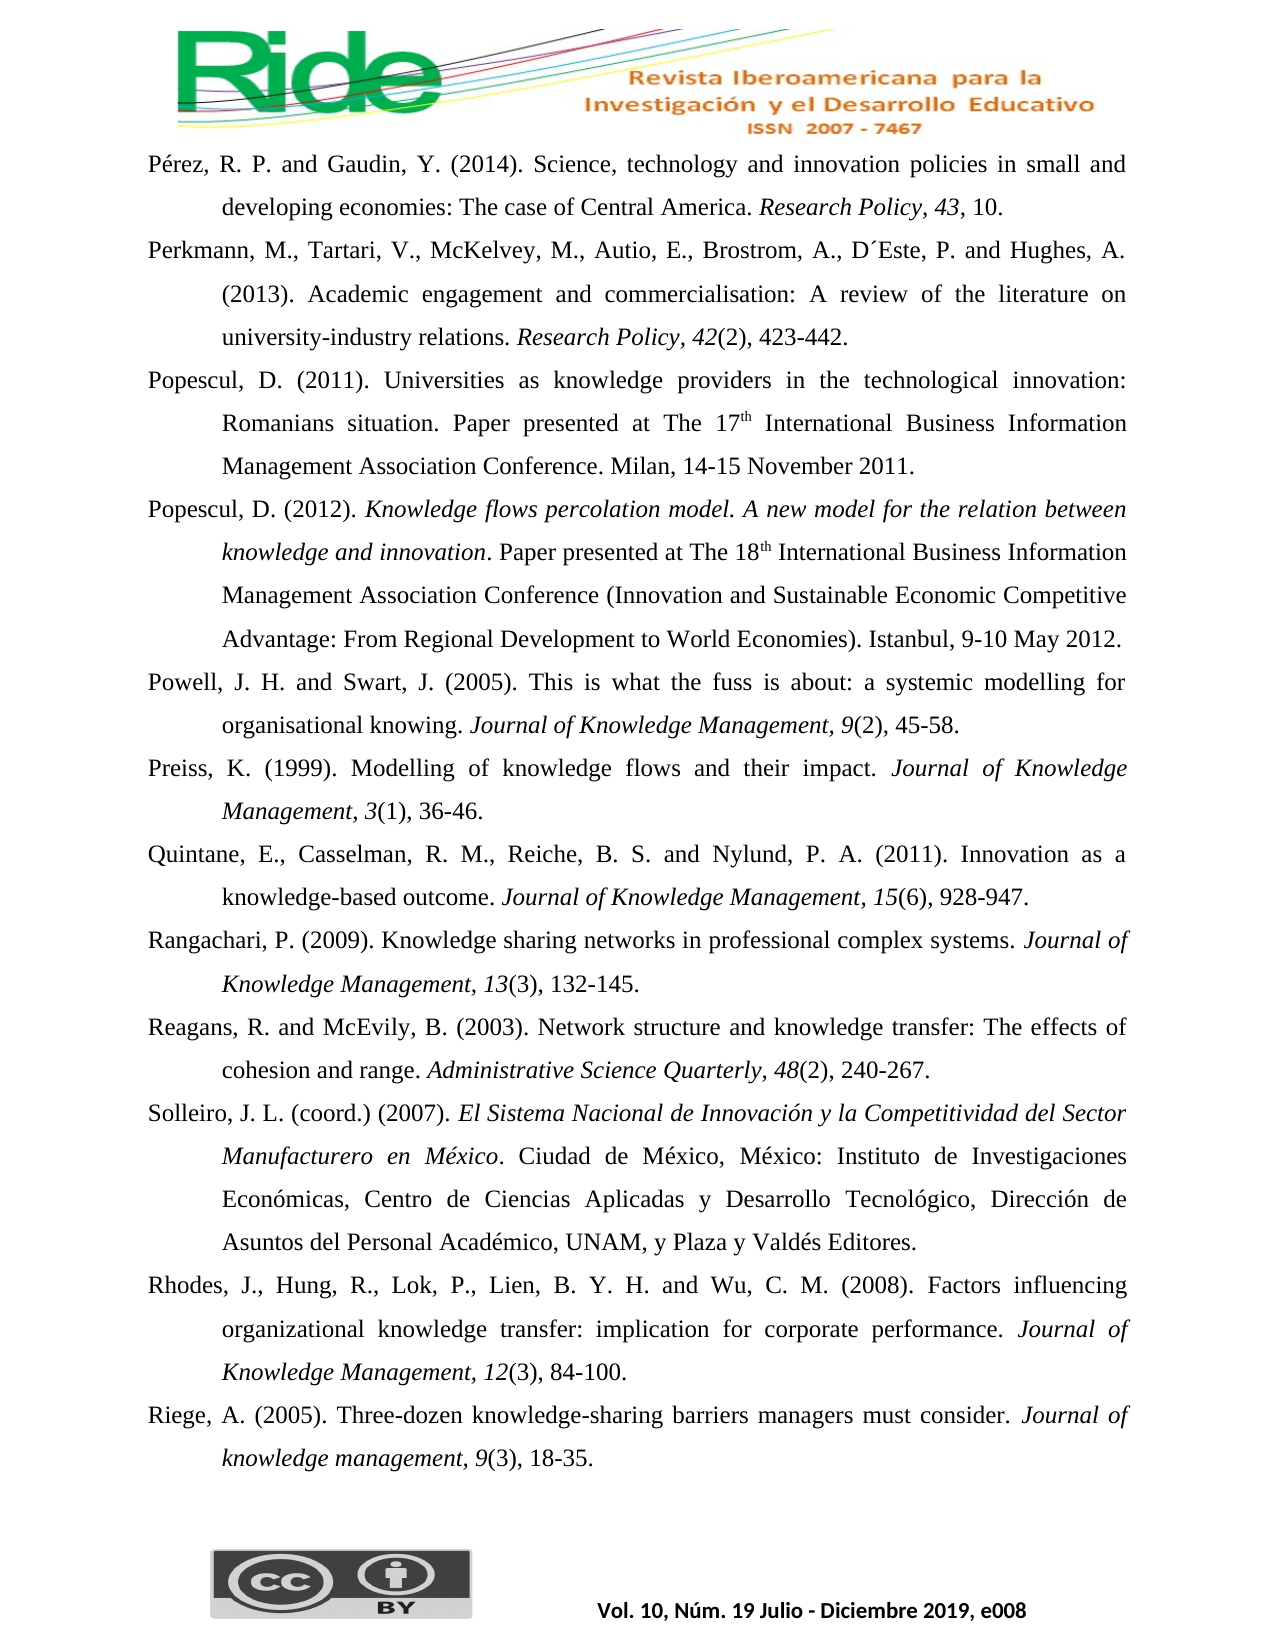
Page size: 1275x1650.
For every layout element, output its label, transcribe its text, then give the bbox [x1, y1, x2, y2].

text Riege, A. (2005). Three-dozen knowledge-sharing barriers managers must consider. Journal of knowledge management, 9(3), 18-35. [148, 1400, 1127, 1472]
text Reagans, R. and McEvily, B. (2003). Network structure and knowledge transfer: The effects of cohesion and range. Administrative Science Quarterly, 48(2), 240-267. [148, 1012, 1127, 1084]
text Popescul, D. (2011). Universities as knowledge providers in the technological innovation: Romanians situation. Paper presented at The 17th International Business Information Management Association Conference. Milan, 14-15 November 2011. [148, 365, 1127, 480]
text Rhodes, J., Hung, R., Lok, P., Lien, B. Y. H. and Wu, C. M. (2008). Factors influencing organizational knowledge transfer: implication for corporate performance. Journal of Knowledge Management, 12(3), 84-100. [148, 1271, 1127, 1386]
text Popescul, D. (2012). Knowledge flows percolation model. A new model for the relation between knowledge and innovation. Paper presented at The 18th International Business Information Management Association Conference (Innovation and Sustainable Economic Competitive Advantage: From Regional Development to World Economies). Istanbul, 9-10 May 2012. [148, 494, 1127, 652]
text Perkmann, M., Tartari, V., McKelvey, M., Autio, E., Brostrom, A., D´Este, P. and Hughes, A. (2013). Academic engagement and commercialisation: A review of the literature on university-industry relations. Research Policy, 42(2), 423-442. [148, 236, 1127, 351]
text Powell, J. H. and Swart, J. (2005). This is what the fuss is about: a systemic modelling for organisational knowing. Journal of Knowledge Management, 9(2), 45-58. [148, 667, 1127, 739]
text Pérez, R. P. and Gaudin, Y. (2014). Science, technology and innovation policies in small and developing economies: The case of Central America. Research Policy, 43, 10. [148, 149, 1127, 221]
text Solleiro, J. L. (coord.) (2007). El Sistema Nacional de Innovación y la Competitividad del Sector Manufacturero en México. Ciudad de México, México: Instituto de Investigaciones Económicas, Centro de Ciencias Aplicadas y Desarrollo Tecnológico, Dirección de Asuntos del Personal Académico, UNAM, y Plaza y Valdés Editores. [148, 1098, 1127, 1256]
text Rangachari, P. (2009). Knowledge sharing networks in professional complex systems. Journal of Knowledge Management, 13(3), 132-145. [148, 926, 1127, 997]
picture [177, 29, 1098, 138]
text Quintane, E., Casselman, R. M., Reiche, B. S. and Nylund, P. A. (2011). Innovation as a knowledge-based outcome. Journal of Knowledge Management, 15(6), 928-947. [148, 839, 1127, 911]
picture [210, 1549, 473, 1619]
text Preiss, K. (1999). Modelling of knowledge flows and their impact. Journal of Knowledge Management, 3(1), 36-46. [148, 753, 1127, 825]
